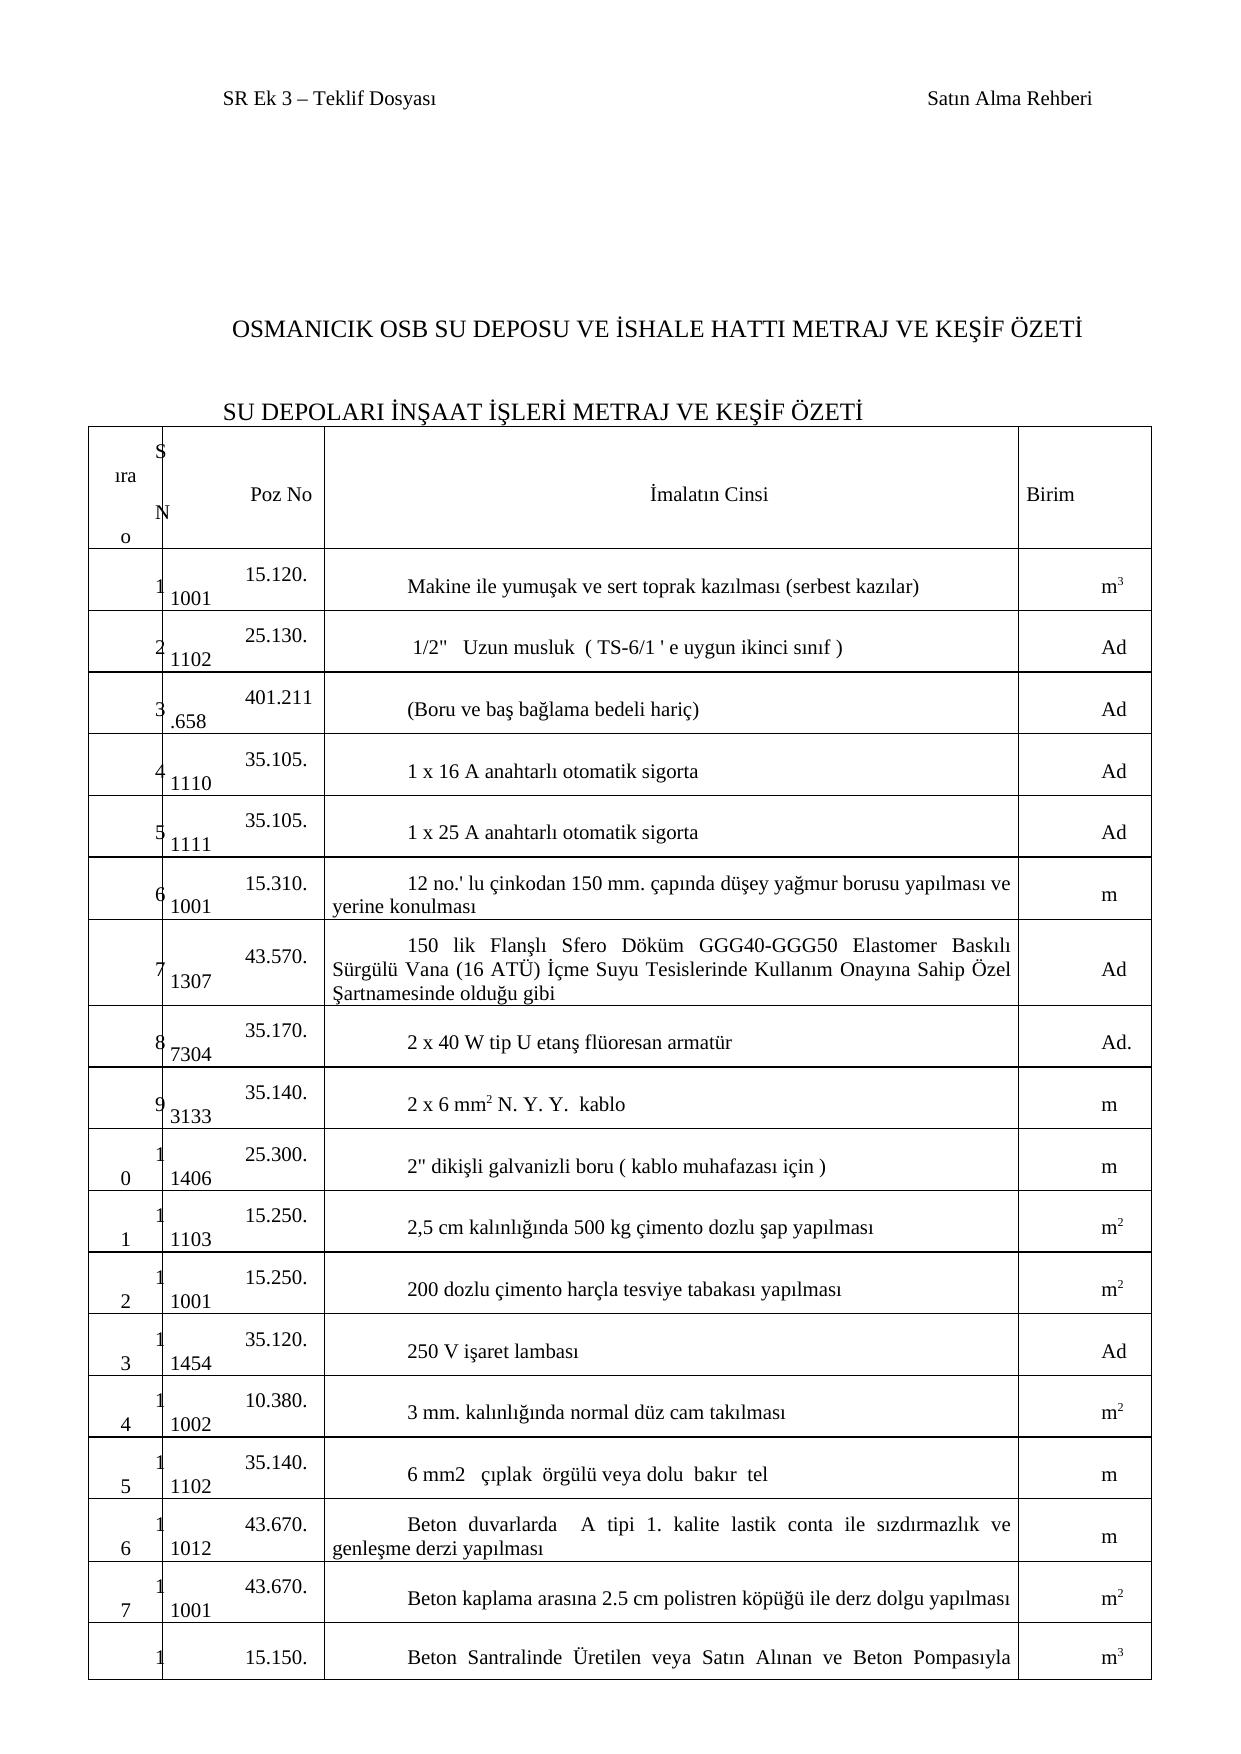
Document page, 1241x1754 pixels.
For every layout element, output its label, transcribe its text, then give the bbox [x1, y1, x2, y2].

table_cell Ad [1019, 1314, 1151, 1375]
table_cell m [1019, 1068, 1151, 1128]
table_cell 250 V işaret lambası [325, 1314, 1018, 1375]
table_cell m2 [1019, 1253, 1151, 1313]
table_cell Beton duvarlarda A tipi 1. kalite lastik conta ile sızdırmazlık ve genleşme derzi yapılması [325, 1499, 1018, 1561]
table_header İmalatın Cinsi [325, 427, 1018, 548]
table_cell 18 [89, 1623, 162, 1679]
table_cell 43.670.1012 [163, 1499, 324, 1561]
table_cell m2 [1019, 1191, 1151, 1251]
table_cell 14 [89, 1376, 162, 1436]
table_cell Ad [1019, 734, 1151, 795]
table_cell 25.300.1406 [163, 1129, 324, 1190]
table_cell 5 [89, 796, 162, 856]
table_cell 150 lik Flanşlı Sfero Döküm GGG40-GGG50 Elastomer Baskılı Sürgülü Vana (16 ATÜ) İçme Suyu Tesislerinde Kullanım Onayına Sahip Özel Şartnamesinde olduğu gibi [325, 920, 1018, 1005]
table_cell 35.120.1454 [163, 1314, 324, 1375]
table_cell 35.105.1111 [163, 796, 324, 856]
table_cell 11 [89, 1191, 162, 1251]
table_cell m [1019, 1129, 1151, 1190]
table_cell (Boru ve baş bağlama bedeli hariç) [325, 673, 1018, 733]
table_cell m [1019, 1438, 1151, 1498]
table_cell 200 dozlu çimento harçla tesviye tabakası yapılması [325, 1253, 1018, 1313]
table_cell 1 x 16 A anahtarlı otomatik sigorta [325, 734, 1018, 795]
table_cell 2 x 40 W tip U etanş flüoresan armatür [325, 1006, 1018, 1066]
table_cell Beton kaplama arasına 2.5 cm polistren köpüğü ile derz dolgu yapılması [325, 1562, 1018, 1622]
table_cell 16 [89, 1499, 162, 1561]
table_cell Ad [1019, 611, 1151, 671]
table_cell m2 [1019, 1376, 1151, 1436]
table_cell 35.140.3133 [163, 1068, 324, 1128]
table_cell 43.670.1001 [163, 1562, 324, 1622]
table_cell 3 mm. kalınlığında normal düz cam takılması [325, 1376, 1018, 1436]
table_cell 12 no.' lu çinkodan 150 mm. çapında düşey yağmur borusu yapılması ve yerine konulması [325, 858, 1018, 919]
table_cell Ad. [1019, 1006, 1151, 1066]
table_cell 12 [89, 1253, 162, 1313]
table_cell 35.140.1102 [163, 1438, 324, 1498]
table_cell 13 [89, 1314, 162, 1375]
table_cell 15.150.1003 [163, 1623, 324, 1679]
table_cell 2" dikişli galvanizli boru ( kablo muhafazası için ) [325, 1129, 1018, 1190]
table_cell 15.120.1001 [163, 549, 324, 610]
table_cell m3 [1019, 549, 1151, 610]
table_cell Makine ile yumuşak ve sert toprak kazılması (serbest kazılar) [325, 549, 1018, 610]
table_cell 15 [89, 1438, 162, 1498]
text OSMANICIK OSB SU DEPOSU VE İSHALE HATTI METRAJ VE KEŞİF ÖZETİ [148, 314, 1093, 343]
table_cell m2 [1019, 1562, 1151, 1622]
table_cell Ad [1019, 796, 1151, 856]
table_cell 401.211.658 [163, 673, 324, 733]
table_cell 15.310.1001 [163, 858, 324, 919]
table_cell 15.250.1103 [163, 1191, 324, 1251]
table_cell 7 [89, 920, 162, 1005]
table_cell 9 [89, 1068, 162, 1128]
table_cell 4 [89, 734, 162, 795]
table_cell Ad [1019, 673, 1151, 733]
table_cell 3 [89, 673, 162, 733]
text SU DEPOLARI İNŞAAT İŞLERİ METRAJ VE KEŞİF ÖZETİ [148, 397, 1093, 426]
table_header Sıra No [89, 427, 162, 548]
table_cell 1 [89, 549, 162, 610]
table_cell 10 [89, 1129, 162, 1190]
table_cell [325, 1623, 1018, 1679]
table_cell 2,5 cm kalınlığında 500 kg çimento dozlu şap yapılması [325, 1191, 1018, 1251]
table_cell 6 [89, 858, 162, 919]
table_cell 15.250.1001 [163, 1253, 324, 1313]
table_cell m3 [1019, 1623, 1151, 1679]
table_cell 10.380.1002 [163, 1376, 324, 1436]
table_cell m [1019, 1499, 1151, 1561]
table_cell 43.570.1307 [163, 920, 324, 1005]
table_header Poz No [163, 427, 324, 548]
table_header Birim [1019, 427, 1151, 548]
table_cell 25.130.1102 [163, 611, 324, 671]
table_cell 35.105.1110 [163, 734, 324, 795]
table_cell 1 x 25 A anahtarlı otomatik sigorta [325, 796, 1018, 856]
table_cell 8 [89, 1006, 162, 1066]
table_cell Ad [1019, 920, 1151, 1005]
table_cell m [1019, 858, 1151, 919]
table_cell 17 [89, 1562, 162, 1622]
table_cell 2 [89, 611, 162, 671]
table_cell 2 x 6 mm2 N. Y. Y. kablo [325, 1068, 1018, 1128]
table_cell 1/2" Uzun musluk ( TS-6/1 ' e uygun ikinci sınıf ) [325, 611, 1018, 671]
table_cell 6 mm2 çıplak örgülü veya dolu bakır tel [325, 1438, 1018, 1498]
table_cell 35.170.7304 [163, 1006, 324, 1066]
